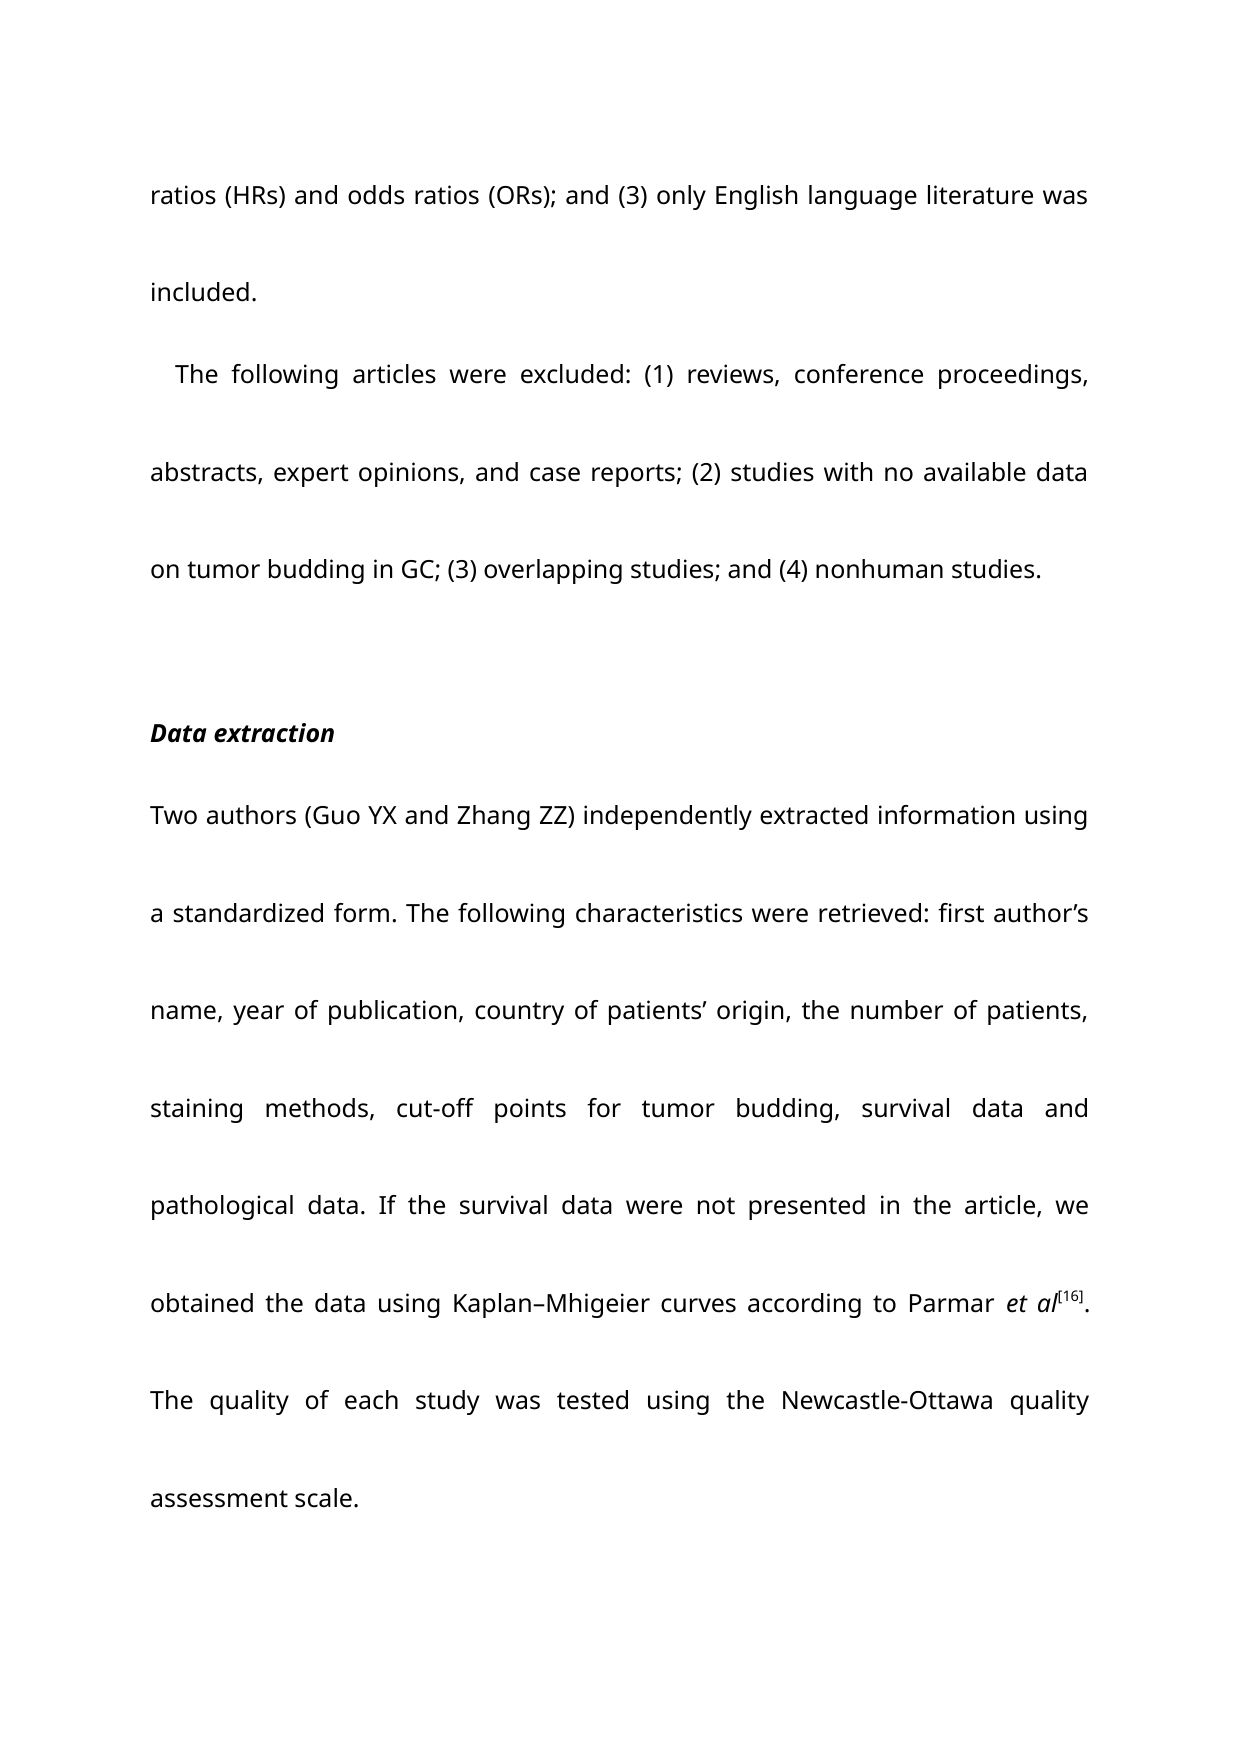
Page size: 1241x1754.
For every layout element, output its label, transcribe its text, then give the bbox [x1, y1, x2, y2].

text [150, 162, 1090, 324]
text The following articles were excluded: (1) reviews, conference proceedings, abstracts, expert opinions, and case reports; (2) studies with no available data on tumor budding in GC; (3) overlapping studies; and (4) nonhuman studies. [150, 341, 1090, 601]
text Data extraction [150, 700, 1090, 765]
text Two authors (Guo YX and Zhang ZZ) independently extracted information using a standardized form. The following characteristics were retrieved: first author’s name, year of publication, country of patients’ origin, the number of patients, staining methods, cut-off points for tumor budding, survival data and pathological data. If the survival data were not presented in the article, we obtained the data using Kaplan–Mhigeier curves according to Parmar et al[16]. The quality of each study was tested using the Newcastle-Ottawa quality assessment scale. [150, 782, 1090, 1530]
